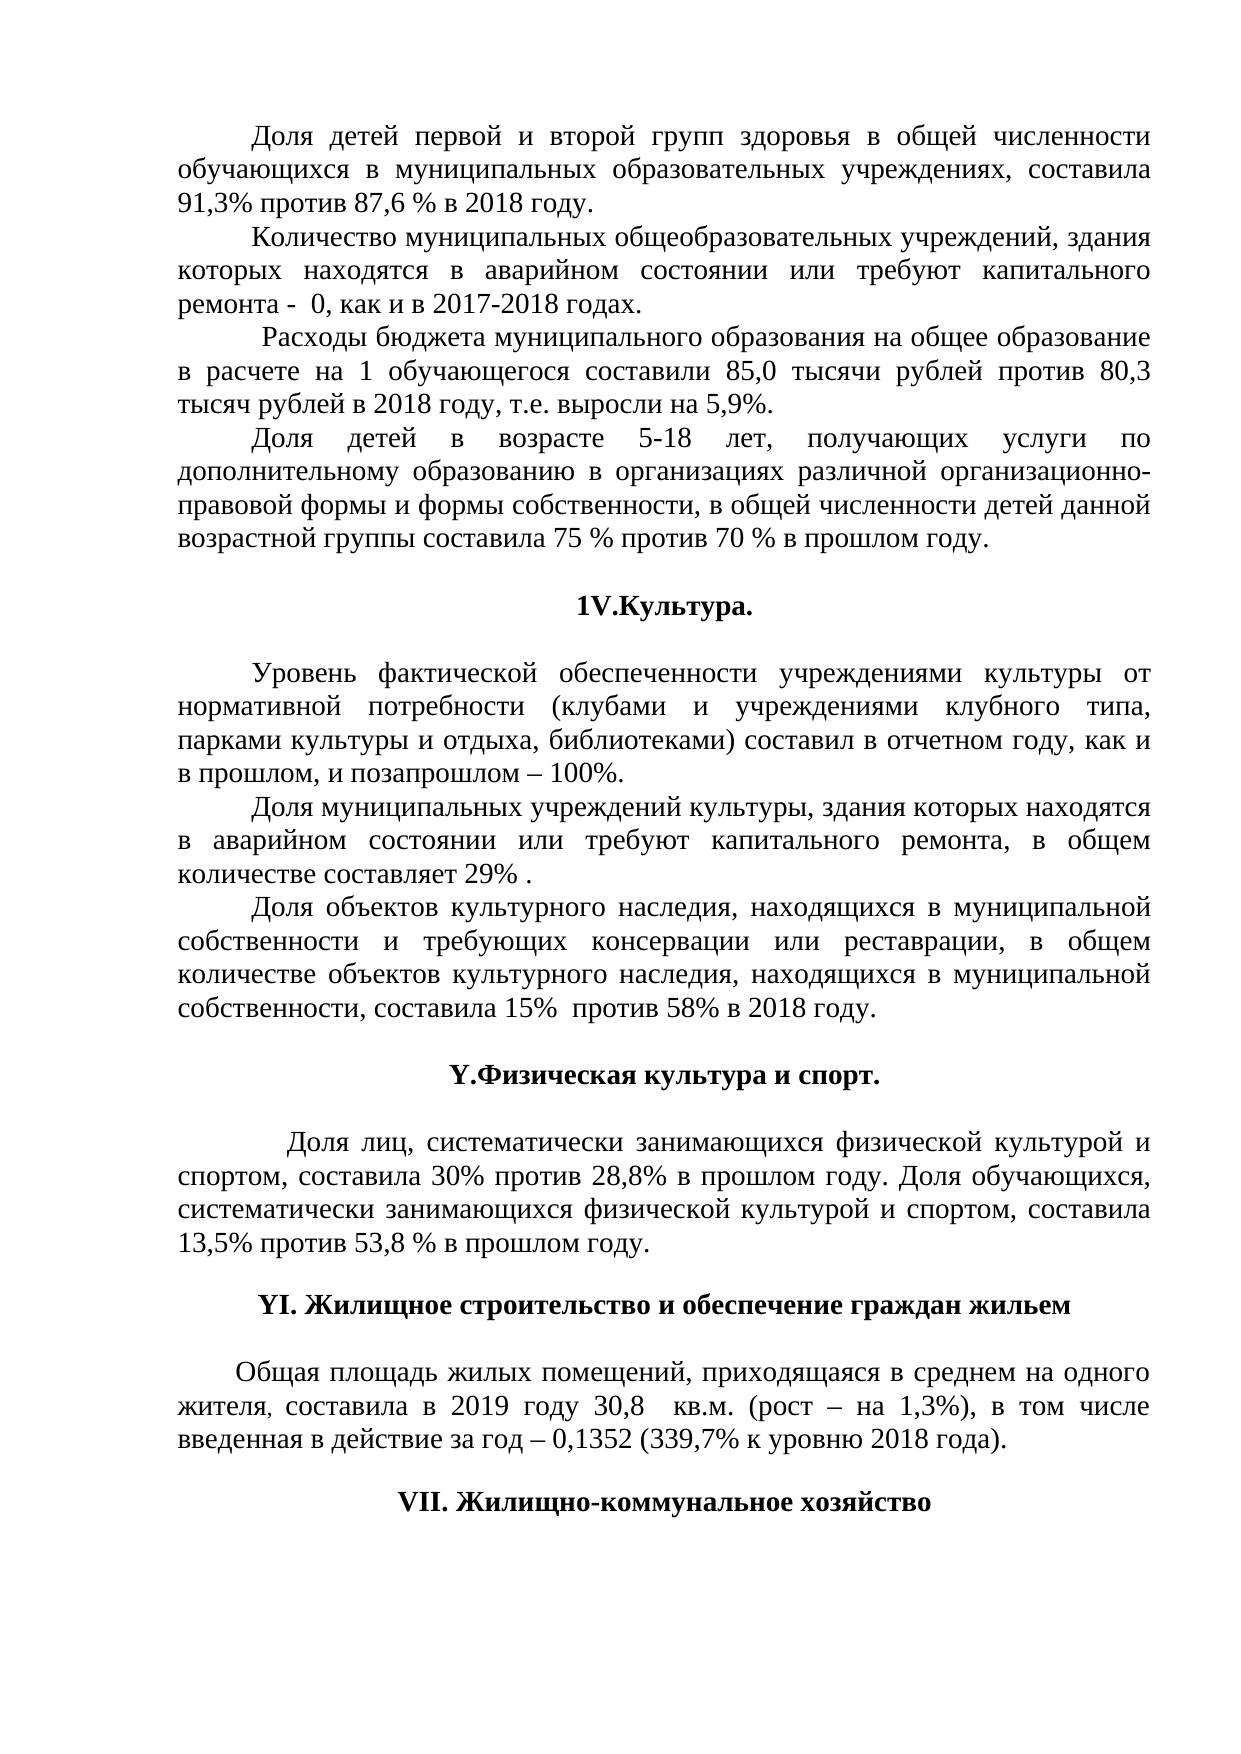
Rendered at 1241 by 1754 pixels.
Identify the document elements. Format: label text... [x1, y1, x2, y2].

text Количество муниципальных общеобразовательных учреждений, здания которых находятся в аварийном состоянии или требуют капитального ремонта - 0, как и в 2017-2018 годах. [177, 219, 1152, 319]
text Общая площадь жилых помещений, приходящаяся в среднем на одного жителя, составила в 2019 году 30,8 кв.м. (рост – на 1,3%), в том числе введенная в действие за год – 0,1352 (339,7% к уровню 2018 года). [177, 1354, 1152, 1455]
text Доля объектов культурного наследия, находящихся в муниципальной собственности и требующих консервации или реставрации, в общем количестве объектов культурного наследия, находящихся в муниципальной собственности, составила 15% против 58% в 2018 году. [177, 889, 1152, 1024]
text Доля детей в возрасте 5-18 лет, получающих услуги по дополнительному образованию в организациях различной организационно-правовой формы и формы собственности, в общей численности детей данной возрастной группы составила 75 % против 70 % в прошлом году. [177, 420, 1152, 554]
text Доля детей первой и второй групп здоровья в общей численности обучающихся в муниципальных образовательных учреждениях, составила 91,3% против 87,6 % в 2018 году. [177, 118, 1152, 219]
text YI. Жилищное строительство и обеспечение граждан жильем [177, 1287, 1152, 1321]
text 1V.Культура. [177, 588, 1152, 621]
text Доля лиц, систематически занимающихся физической культурой и спортом, составила 30% против 28,8% в прошлом году. Доля обучающихся, систематически занимающихся физической культурой и спортом, составила 13,5% против 53,8 % в прошлом году. [177, 1124, 1152, 1258]
text Уровень фактической обеспеченности учреждениями культуры от нормативной потребности (клубами и учреждениями клубного типа, парками культуры и отдыха, библиотеками) составил в отчетном году, как и в прошлом, и позапрошлом – 100%. [177, 655, 1152, 789]
text Доля муниципальных учреждений культуры, здания которых находятся в аварийном состоянии или требуют капитального ремонта, в общем количестве составляет 29% . [177, 789, 1152, 889]
text Y.Физическая культура и спорт. [177, 1057, 1152, 1091]
text VII. Жилищно-коммунальное хозяйство [177, 1484, 1152, 1517]
text Расходы бюджета муниципального образования на общее образование в расчете на 1 обучающегося составили 85,0 тысячи рублей против 80,3 тысяч рублей в 2018 году, т.е. выросли на 5,9%. [177, 319, 1152, 420]
